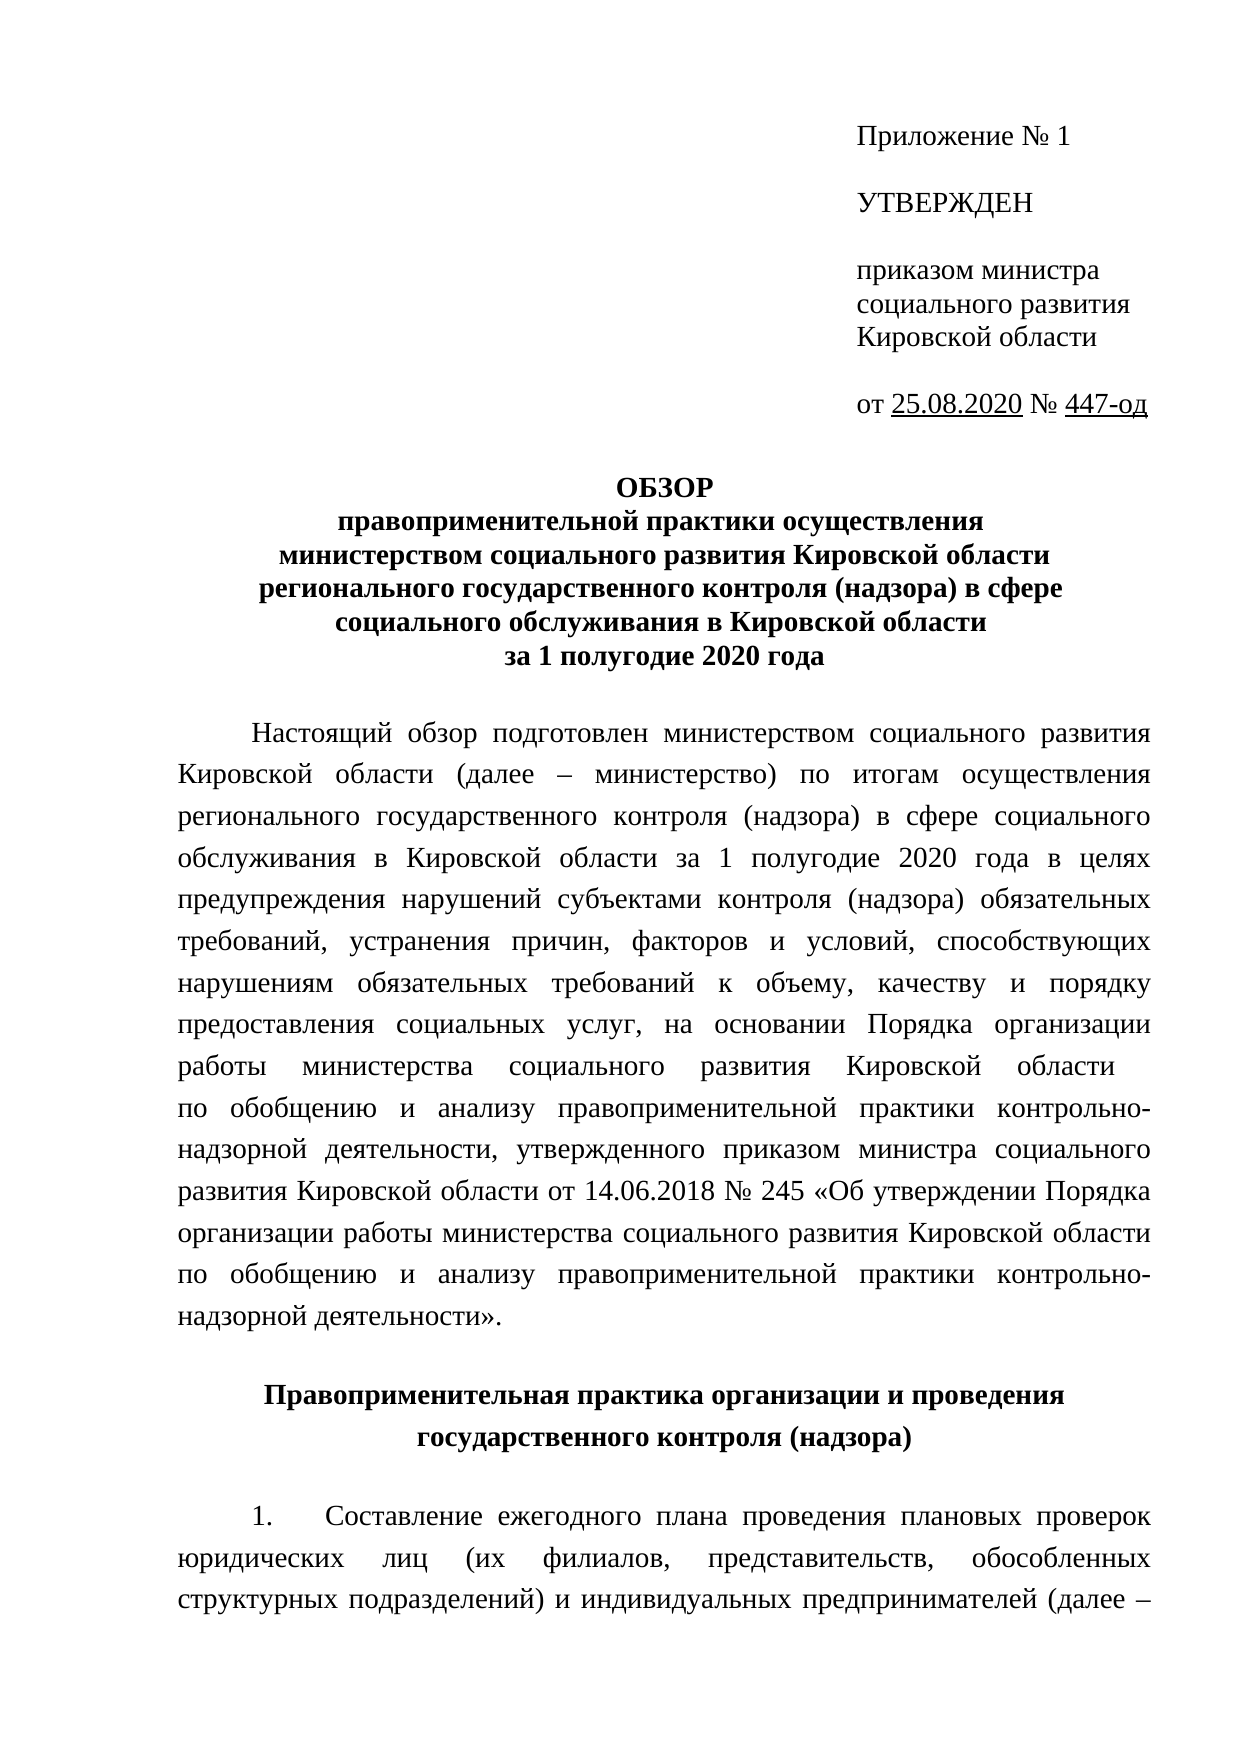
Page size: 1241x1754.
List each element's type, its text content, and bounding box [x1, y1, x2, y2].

text Кировской области [856, 319, 1152, 353]
text ОБЗОР [177, 470, 1152, 503]
text Приложение № 1 [856, 118, 1152, 152]
text Настоящий обзор подготовлен министерством социального развития Кировской области (далее – министерство) по итогам осуществления регионального государственного контроля (надзора) в сфере социального обслуживания в Кировской области за 1 полугодие 2020 года в целях предупреждения нарушений субъектами контроля (надзора) обязательных требований, устранения причин, факторов и условий, способствующих нарушениям обязательных требований к объему, качеству и порядку предоставления социальных услуг, на основании Порядка организации работы министерства социального развития Кировской области по обобщению и анализу правоприменительной практики контрольно-надзорной деятельности, утвержденного приказом министра социального развития Кировской области от 14.06.2018 № 245 «Об утверждении Порядка организации работы министерства социального развития Кировской области по обобщению и анализу правоприменительной практики контрольно-надзорной деятельности». [177, 709, 1152, 1334]
text социального развития [856, 286, 1152, 319]
text Правоприменительная практика организации и проведения государственного контроля (надзора) [177, 1371, 1152, 1454]
text УТВЕРЖДЕН [856, 185, 1152, 219]
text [177, 1492, 1152, 1617]
text приказом министра [856, 252, 1152, 286]
text от 25.08.2020 № 447-од [856, 386, 1152, 420]
text правоприменительной практики осуществления министерством социального развития Кировской области регионального государственного контроля (надзора) в сфере социального обслуживания в Кировской области за 1 полугодие 2020 года [177, 503, 1152, 671]
